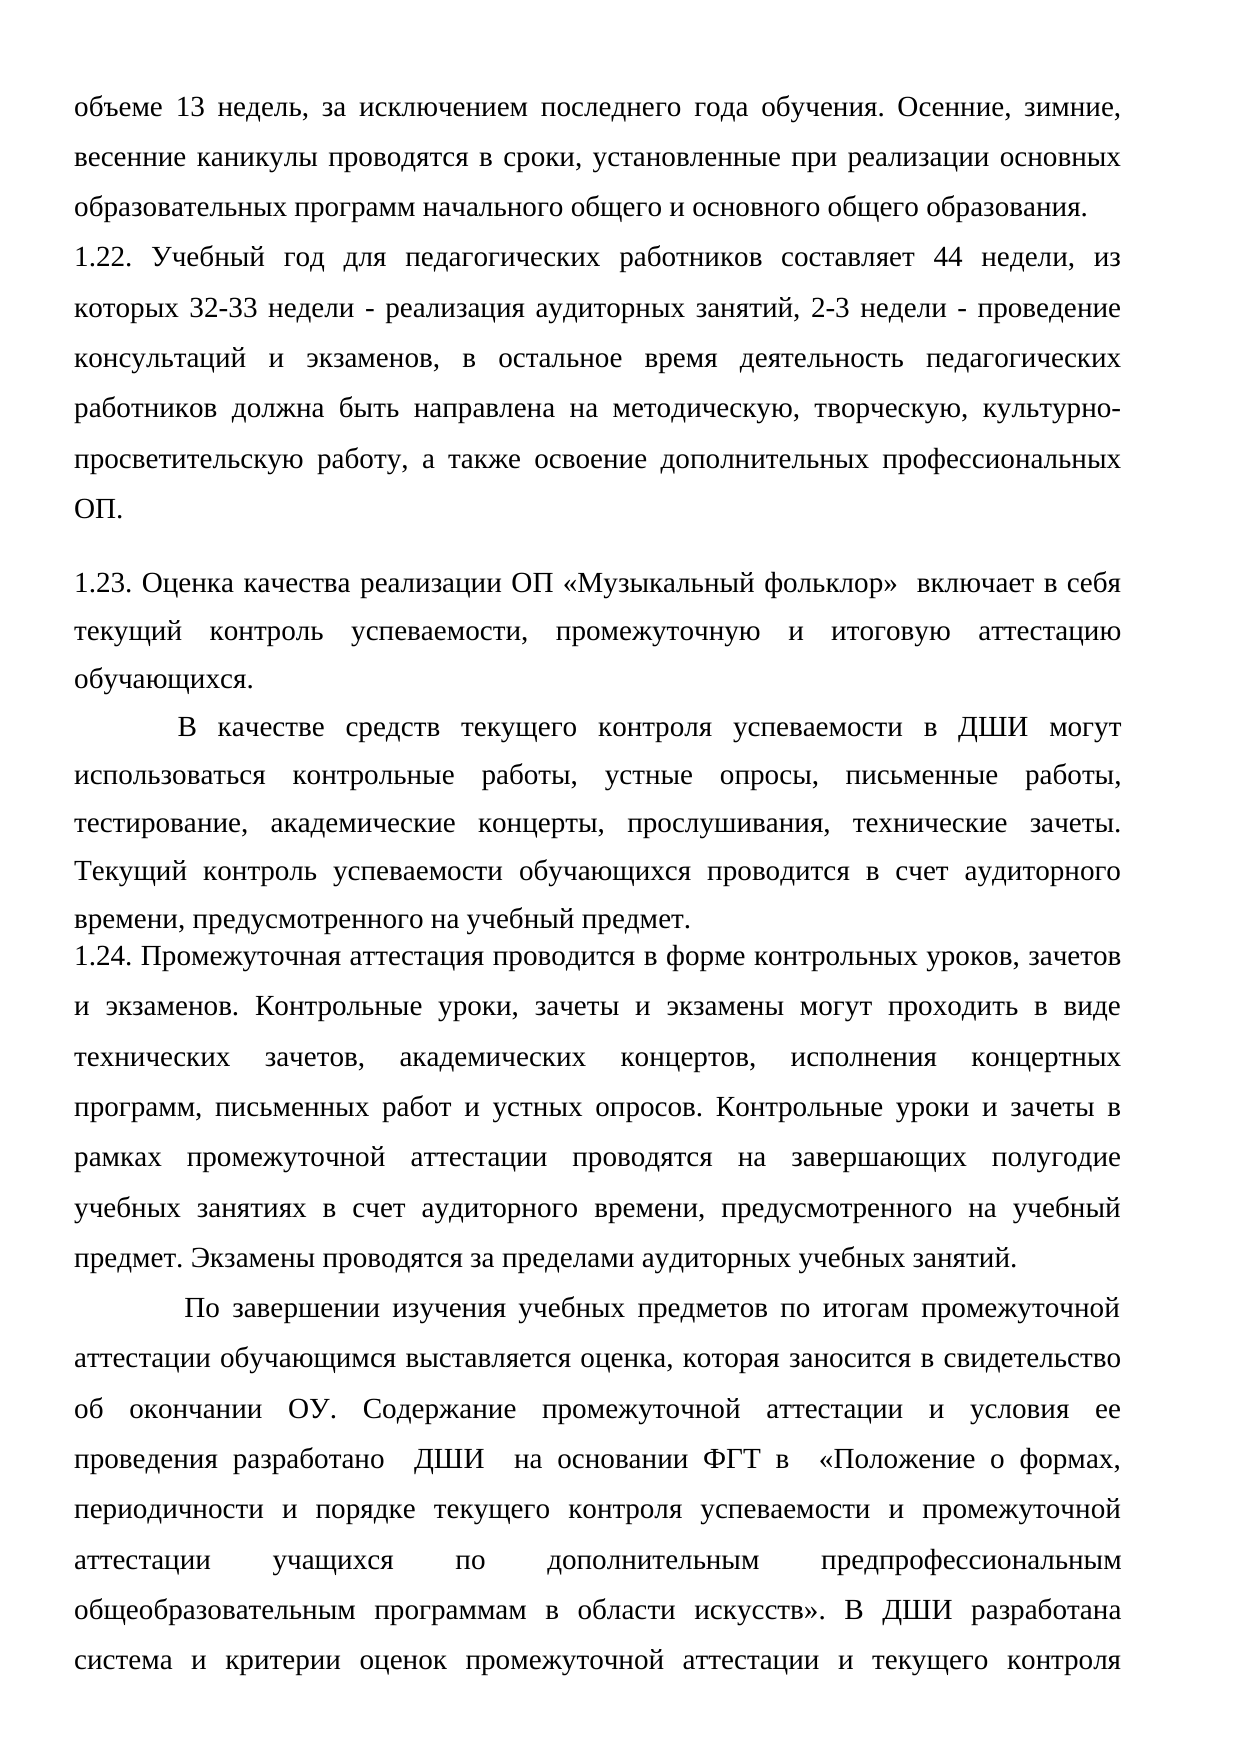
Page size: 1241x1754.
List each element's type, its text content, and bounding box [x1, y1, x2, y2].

text 1.22. Учебный год для педагогических работников составляет 44 недели, из которых 32-33 недели - реализация аудиторных занятий, 2-3 недели - проведение консультаций и экзаменов, в остальное время деятельность педагогических работников должна быть направлена на методическую, творческую, культурно-просветительскую работу, а также освоение дополнительных профессиональных ОП. [74, 239, 1122, 525]
text В качестве средств текущего контроля успеваемости в ДШИ могут использоваться контрольные работы, устные опросы, письменные работы, тестирование, академические концерты, прослушивания, технические зачеты. Текущий контроль успеваемости обучающихся проводится в счет аудиторного времени, предусмотренного на учебный предмет. [74, 698, 1122, 938]
text 1.24. Промежуточная аттестация проводится в форме контрольных уроков, зачетов и экзаменов. Контрольные уроки, зачеты и экзамены могут проходить в виде технических зачетов, академических концертов, исполнения концертных программ, письменных работ и устных опросов. Контрольные уроки и зачеты в рамках промежуточной аттестации проводятся на завершающих полугодие учебных занятиях в счет аудиторного времени, предусмотренного на учебный предмет. Экзамены проводятся за пределами аудиторных учебных занятий. [74, 938, 1122, 1273]
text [74, 1290, 1122, 1676]
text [74, 89, 1122, 223]
text 1.23. Оценка качества реализации ОП «Музыкальный фольклор» включает в себя текущий контроль успеваемости, промежуточную и итоговую аттестацию обучающихся. [74, 554, 1122, 698]
